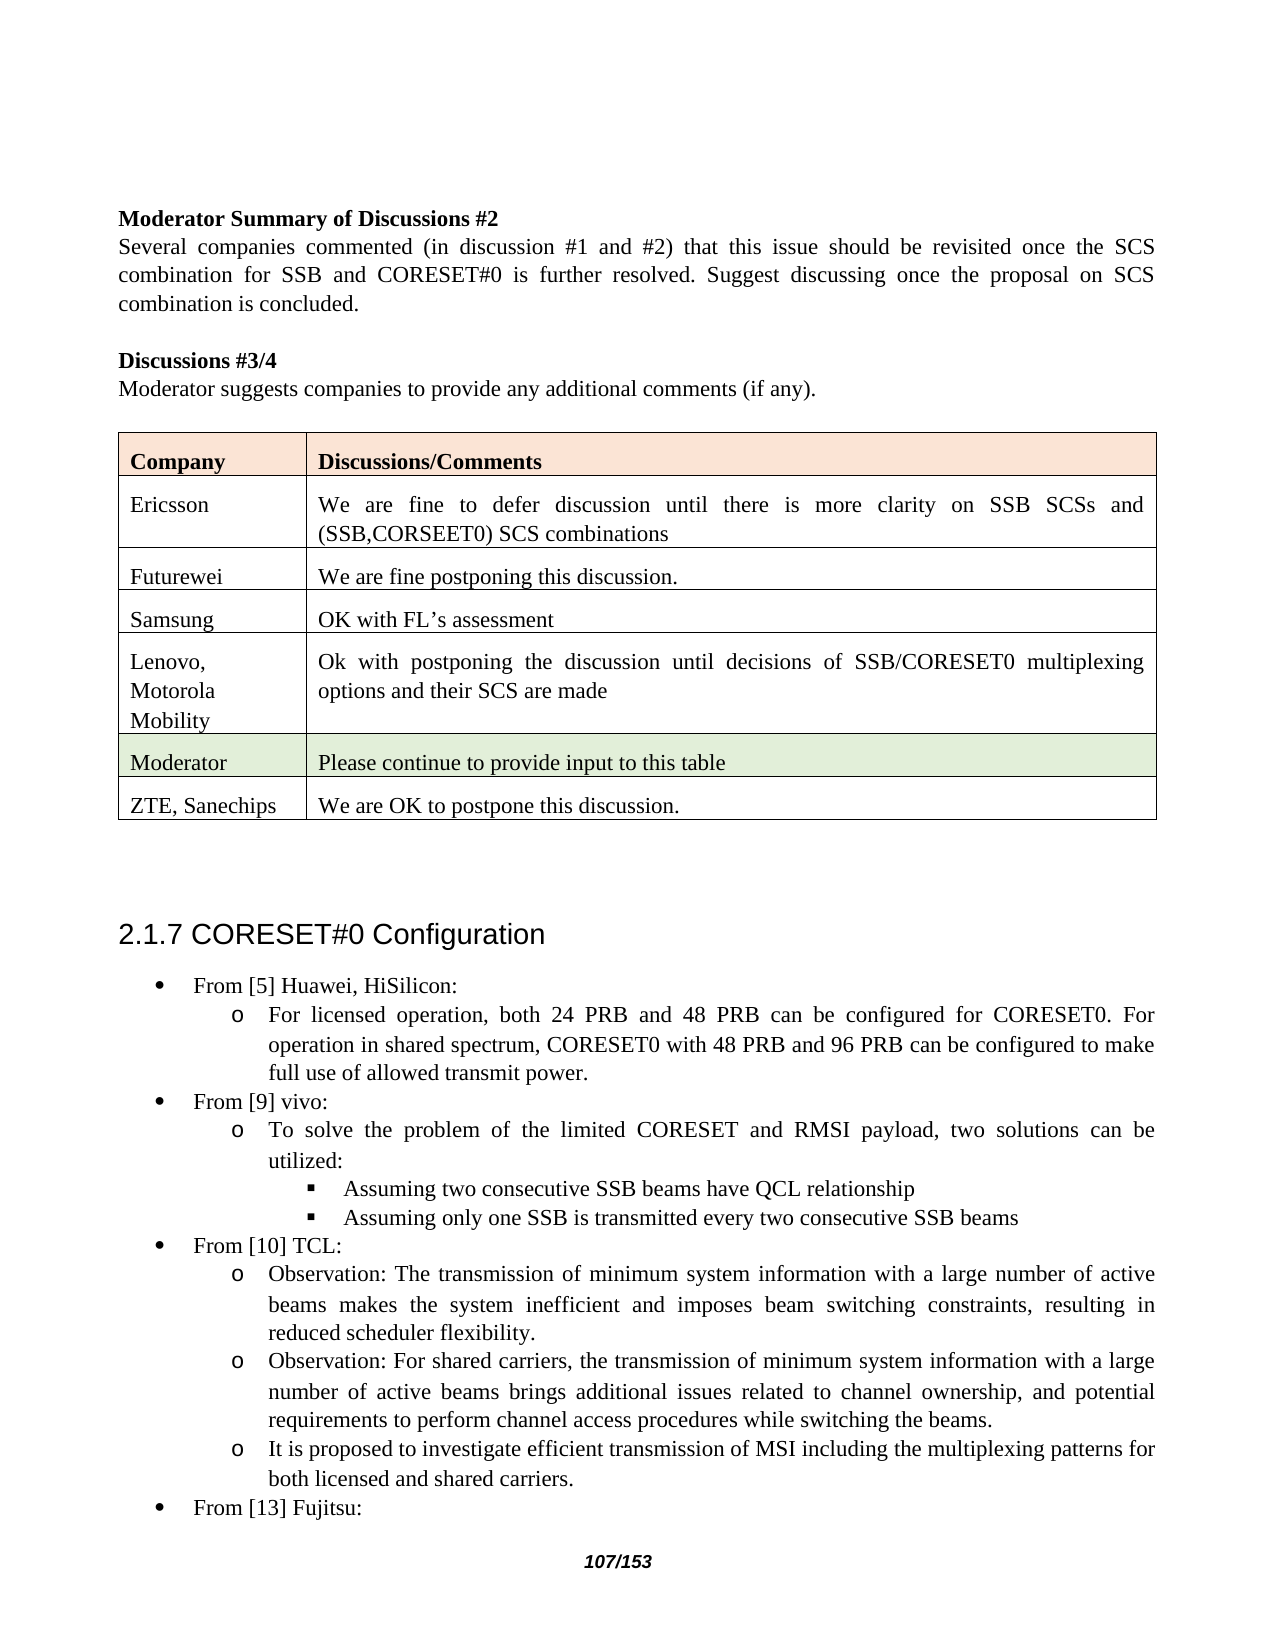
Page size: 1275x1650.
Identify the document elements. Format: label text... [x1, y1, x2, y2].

text Discussions #3/4 [118, 347, 1157, 373]
list Assuming only one SSB is transmitted every two consecutive SSB beams [306, 1203, 1157, 1230]
list Assuming two consecutive SSB beams have QCL relationship [306, 1175, 1157, 1201]
list For licensed operation, both 24 PRB and 48 PRB can be configured for CORESET0. For operation in shared spectrum, CORESET0 with 48 PRB and 96 PRB can be configured to make full use of allowed transmit power. [231, 1001, 1157, 1086]
table_cell OK with FL’s assessment [307, 590, 1156, 632]
table_header Company [119, 433, 306, 475]
table_cell ZTE, Sanechips [119, 777, 306, 818]
text Moderator Summary of Discussions #2 [118, 204, 1157, 231]
list To solve the problem of the limited CORESET and RMSI payload, two solutions can be utilized: [231, 1116, 1157, 1173]
table_cell Please continue to provide input to this table [307, 734, 1156, 776]
text Several companies commented (in discussion #1 and #2) that this issue should be revisited once the SCS combination for SSB and CORESET#0 is further resolved. Suggest discussing once the proposal on SCS combination is concluded. [118, 233, 1157, 316]
table_cell Futurewei [119, 548, 306, 589]
table_cell We are fine to defer discussion until there is more clarity on SSB SCSs and (SSB,CORSEET0) SCS combinations [307, 476, 1156, 547]
table_header Discussions/Comments [307, 433, 1156, 475]
table_cell Samsung [119, 590, 306, 632]
table_cell Ok with postponing the discussion until decisions of SSB/CORESET0 multiplexing options and their SCS are made [307, 633, 1156, 733]
table_cell Moderator [119, 734, 306, 776]
list From [13] Fujitsu: [156, 1493, 1157, 1520]
list From [9] vivo: [156, 1088, 1157, 1114]
table_cell We are fine postponing this discussion. [307, 548, 1156, 589]
list It is proposed to investigate efficient transmission of MSI including the multiplexing patterns for both licensed and shared carriers. [231, 1435, 1157, 1491]
table_cell Lenovo, Motorola Mobility [119, 633, 306, 733]
list Observation: For shared carriers, the transmission of minimum system information with a large number of active beams brings additional issues related to channel ownership, and potential requirements to perform channel access procedures while switching the beams. [231, 1348, 1157, 1433]
subtitle 2.1.7 CORESET#0 Configuration [118, 917, 1157, 951]
table_cell We are OK to postpone this discussion. [307, 777, 1156, 818]
list Observation: The transmission of minimum system information with a large number of active beams makes the system inefficient and imposes beam switching constraints, resulting in reduced scheduler flexibility. [231, 1260, 1157, 1346]
table_cell Ericsson [119, 476, 306, 547]
text Moderator suggests companies to provide any additional comments (if any). [118, 375, 1157, 402]
list From [5] Huawei, HiSilicon: [156, 972, 1157, 999]
list From [10] TCL: [156, 1232, 1157, 1258]
